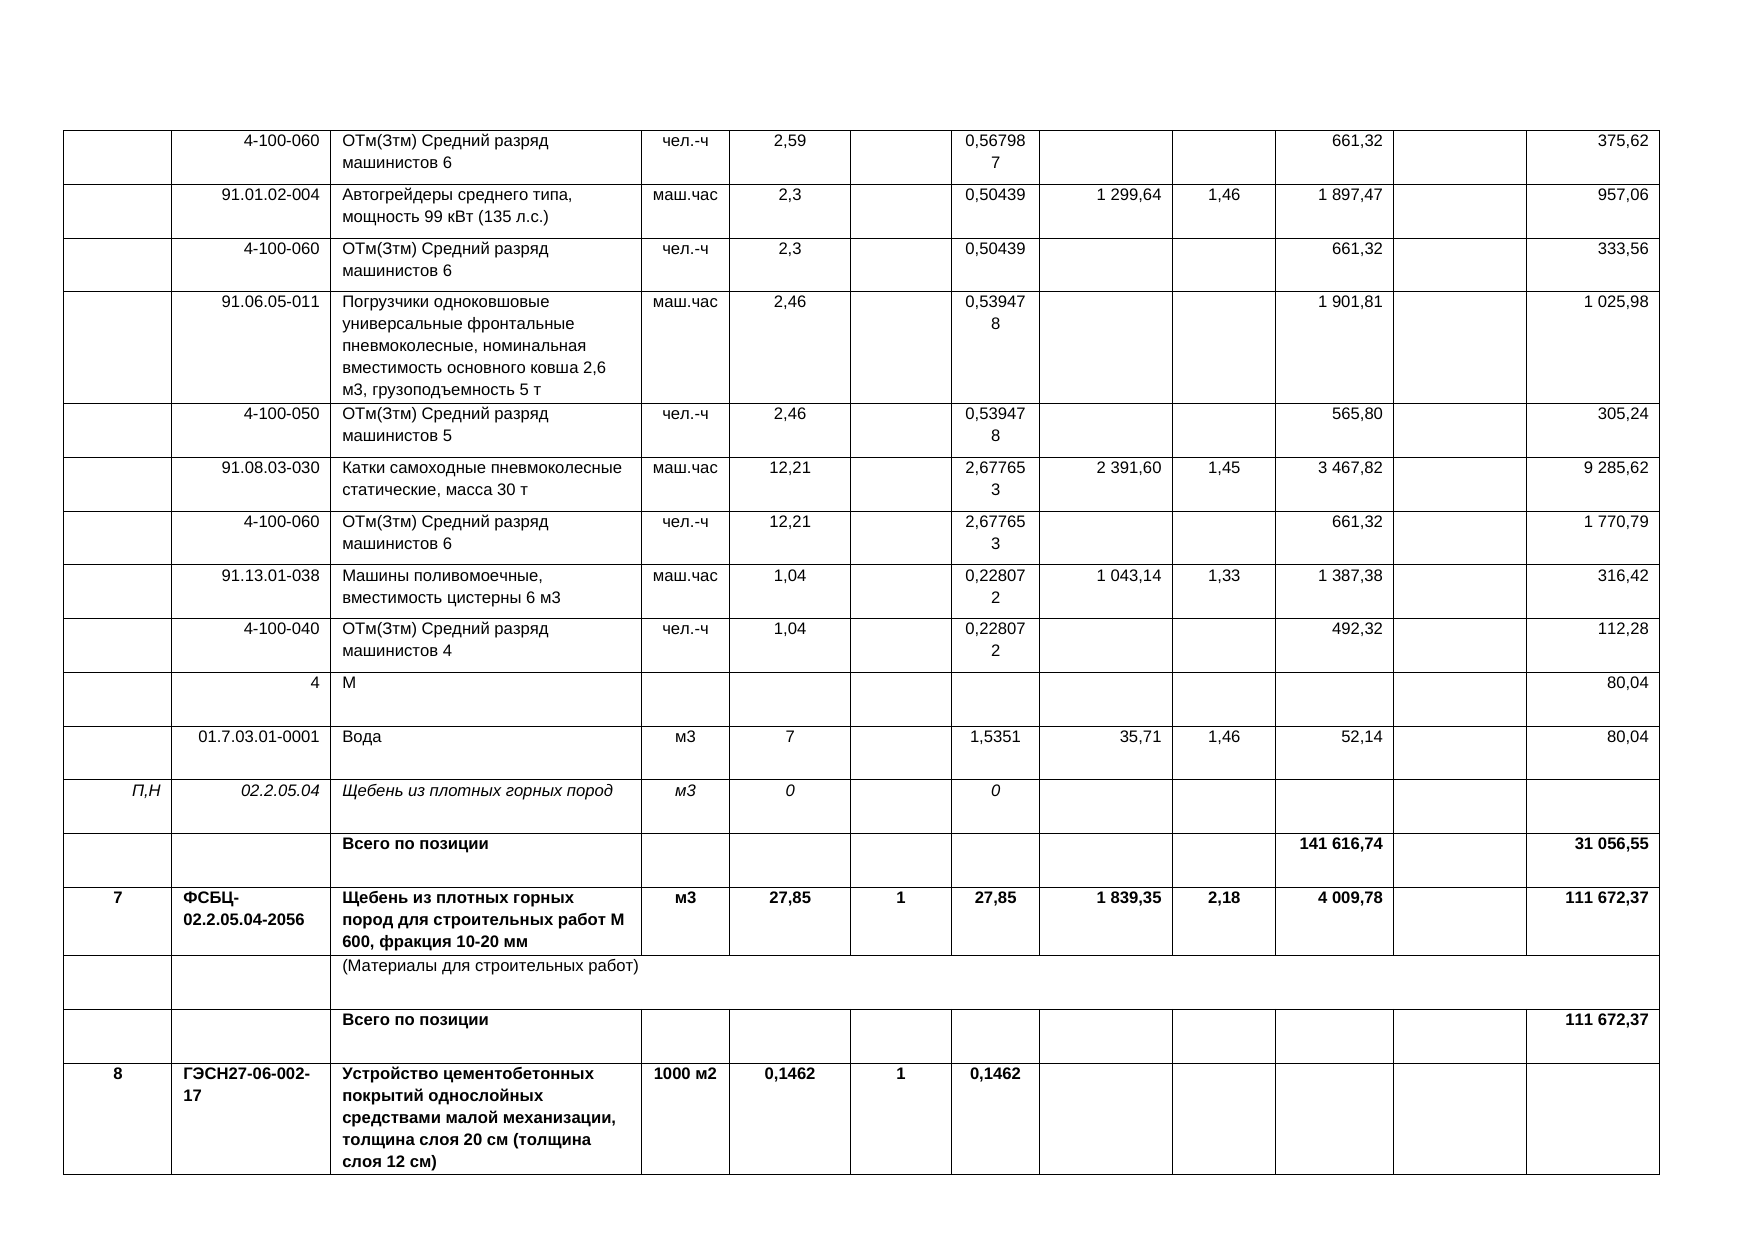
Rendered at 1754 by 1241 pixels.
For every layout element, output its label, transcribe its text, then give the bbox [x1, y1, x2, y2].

table_cell 4-100-060 [172, 239, 330, 291]
table_cell 1 [851, 888, 951, 955]
table_cell [1276, 1064, 1393, 1174]
table_cell 2,677653 [952, 458, 1039, 511]
table_cell ГЭСН27-06-002-17 [172, 1064, 330, 1174]
table_cell 565,80 [1276, 404, 1393, 457]
table_cell [851, 834, 951, 887]
table_cell [851, 727, 951, 779]
table_cell ФСБЦ-02.2.05.04-2056 [172, 888, 330, 955]
table_cell [851, 239, 951, 291]
table_cell [1394, 888, 1526, 955]
table_cell чел.-ч [642, 404, 729, 457]
table_cell 1 770,79 [1527, 512, 1659, 564]
table_cell Щебень из плотных горных пород [331, 780, 641, 833]
table_cell [851, 512, 951, 564]
table_cell 2,46 [730, 404, 850, 457]
table_cell [1040, 239, 1172, 291]
table_cell 661,32 [1276, 131, 1393, 184]
table_cell [1040, 673, 1172, 726]
table_cell [1394, 565, 1526, 618]
table_cell [851, 185, 951, 237]
table_cell 0 [952, 780, 1039, 833]
table_cell [1394, 727, 1526, 779]
table_cell [851, 780, 951, 833]
table_cell [1173, 239, 1275, 291]
table_cell [730, 834, 850, 887]
table_cell 27,85 [730, 888, 850, 955]
table_cell [172, 834, 330, 887]
table_cell [1394, 292, 1526, 403]
table_cell [1173, 404, 1275, 457]
table_cell 4-100-060 [172, 512, 330, 564]
table_cell 2,18 [1173, 888, 1275, 955]
table_cell 1000 м2 [642, 1064, 729, 1174]
table_cell [642, 1010, 729, 1062]
table_cell 0,539478 [952, 292, 1039, 403]
table_cell 661,32 [1276, 512, 1393, 564]
table_cell [730, 673, 850, 726]
table_cell 957,06 [1527, 185, 1659, 237]
table_cell [1394, 185, 1526, 237]
table_cell 2,46 [730, 292, 850, 403]
table_cell [851, 565, 951, 618]
table_cell (Материалы для строительных работ) [331, 956, 1659, 1009]
table_cell [1394, 834, 1526, 887]
table_cell Щебень из плотных горных пород для строительных работ М 600, фракция 10-20 мм [331, 888, 641, 955]
table_cell [64, 131, 171, 184]
table_cell [1394, 512, 1526, 564]
table_cell [1040, 1010, 1172, 1062]
table_cell 1,5351 [952, 727, 1039, 779]
table_cell маш.час [642, 292, 729, 403]
table_cell 1 387,38 [1276, 565, 1393, 618]
table_cell [64, 565, 171, 618]
table_cell 2,3 [730, 185, 850, 237]
table_cell [851, 673, 951, 726]
table_cell маш.час [642, 185, 729, 237]
table_cell [642, 673, 729, 726]
table_cell [1276, 673, 1393, 726]
table_cell [64, 727, 171, 779]
table_cell [1276, 780, 1393, 833]
table_cell [952, 834, 1039, 887]
table_cell м3 [642, 780, 729, 833]
table_cell Всего по позиции [331, 1010, 641, 1062]
table_cell м3 [642, 888, 729, 955]
table_cell 4-100-050 [172, 404, 330, 457]
table_cell 0,50439 [952, 239, 1039, 291]
table_cell [642, 834, 729, 887]
table_cell 12,21 [730, 512, 850, 564]
table_cell 4 009,78 [1276, 888, 1393, 955]
table_cell 8 [64, 1064, 171, 1174]
table_cell 141 616,74 [1276, 834, 1393, 887]
table_cell [1040, 619, 1172, 672]
table_cell [1040, 780, 1172, 833]
table_cell [1173, 512, 1275, 564]
table_cell 7 [64, 888, 171, 955]
table_cell 1 839,35 [1040, 888, 1172, 955]
table_cell 1,46 [1173, 727, 1275, 779]
table_cell 0,1462 [730, 1064, 850, 1174]
table_cell 0,228072 [952, 619, 1039, 672]
table_cell 52,14 [1276, 727, 1393, 779]
table_cell [851, 292, 951, 403]
table_cell [1173, 780, 1275, 833]
table_cell Погрузчики одноковшовые универсальные фронтальные пневмоколесные, номинальная вместимость основного ковша 2,6 м3, грузоподъемность 5 т [331, 292, 641, 403]
table_cell 0,1462 [952, 1064, 1039, 1174]
table_cell 91.08.03-030 [172, 458, 330, 511]
table_cell [1394, 131, 1526, 184]
table_cell [64, 512, 171, 564]
table_cell 4 [172, 673, 330, 726]
table_cell 0,539478 [952, 404, 1039, 457]
table_cell 4-100-060 [172, 131, 330, 184]
table_cell Автогрейдеры среднего типа, мощность 99 кВт (135 л.с.) [331, 185, 641, 237]
table_cell 305,24 [1527, 404, 1659, 457]
table_cell [1040, 292, 1172, 403]
table_cell [1394, 458, 1526, 511]
table_cell [730, 1010, 850, 1062]
table_cell 9 285,62 [1527, 458, 1659, 511]
table_cell 1 025,98 [1527, 292, 1659, 403]
table_cell [1276, 1010, 1393, 1062]
table_cell [64, 239, 171, 291]
table_cell 2,3 [730, 239, 850, 291]
table_cell 12,21 [730, 458, 850, 511]
table_cell маш.час [642, 458, 729, 511]
table_cell [1173, 834, 1275, 887]
table_cell [172, 956, 330, 1009]
table_cell м3 [642, 727, 729, 779]
table_cell 0,567987 [952, 131, 1039, 184]
table_cell 7 [730, 727, 850, 779]
table_cell 27,85 [952, 888, 1039, 955]
table_cell [1040, 1064, 1172, 1174]
table_cell [1173, 619, 1275, 672]
table_cell [851, 131, 951, 184]
table_cell [64, 1010, 171, 1062]
table_cell 0,50439 [952, 185, 1039, 237]
table_cell чел.-ч [642, 619, 729, 672]
table_cell 1,04 [730, 619, 850, 672]
table_cell чел.-ч [642, 239, 729, 291]
table_cell 375,62 [1527, 131, 1659, 184]
table_cell [64, 956, 171, 1009]
table_cell [1040, 404, 1172, 457]
table_cell [172, 1010, 330, 1062]
table_cell 492,32 [1276, 619, 1393, 672]
table_cell Катки самоходные пневмоколесные статические, масса 30 т [331, 458, 641, 511]
table_cell 01.7.03.01-0001 [172, 727, 330, 779]
table_cell 80,04 [1527, 727, 1659, 779]
table_cell 0 [730, 780, 850, 833]
table_cell [851, 458, 951, 511]
table_cell [1173, 1064, 1275, 1174]
table_cell [1394, 1010, 1526, 1062]
table_cell 91.13.01-038 [172, 565, 330, 618]
table_cell [851, 404, 951, 457]
table_cell 1,04 [730, 565, 850, 618]
table_cell чел.-ч [642, 512, 729, 564]
table_cell 02.2.05.04 [172, 780, 330, 833]
table_cell 333,56 [1527, 239, 1659, 291]
table_cell [1040, 512, 1172, 564]
table_cell [1173, 131, 1275, 184]
table_cell 316,42 [1527, 565, 1659, 618]
table_cell 80,04 [1527, 673, 1659, 726]
table_cell 31 056,55 [1527, 834, 1659, 887]
table_cell [64, 292, 171, 403]
table_cell М [331, 673, 641, 726]
table_cell Всего по позиции [331, 834, 641, 887]
table_cell 1 901,81 [1276, 292, 1393, 403]
table_cell ОТм(Зтм) Средний разряд машинистов 6 [331, 512, 641, 564]
table_cell 35,71 [1040, 727, 1172, 779]
table_cell [64, 458, 171, 511]
table_cell [1394, 780, 1526, 833]
table_cell 111 672,37 [1527, 1010, 1659, 1062]
table_cell 112,28 [1527, 619, 1659, 672]
table_cell 661,32 [1276, 239, 1393, 291]
table_cell 2,677653 [952, 512, 1039, 564]
table_cell [1173, 292, 1275, 403]
table_cell [64, 185, 171, 237]
table_cell 2,59 [730, 131, 850, 184]
table_cell [1173, 673, 1275, 726]
table_cell [851, 1010, 951, 1062]
table_cell [64, 673, 171, 726]
table_cell [952, 673, 1039, 726]
table_cell 1,46 [1173, 185, 1275, 237]
table_cell [1040, 834, 1172, 887]
table_cell [1394, 673, 1526, 726]
table_cell [851, 619, 951, 672]
table_cell ОТм(Зтм) Средний разряд машинистов 6 [331, 239, 641, 291]
table_cell Машины поливомоечные, вместимость цистерны 6 м3 [331, 565, 641, 618]
table_cell 2 391,60 [1040, 458, 1172, 511]
table_cell 1,33 [1173, 565, 1275, 618]
table_cell П,Н [64, 780, 171, 833]
table_cell [1173, 1010, 1275, 1062]
table_cell ОТм(Зтм) Средний разряд машинистов 6 [331, 131, 641, 184]
table_cell 1,45 [1173, 458, 1275, 511]
table_cell ОТм(Зтм) Средний разряд машинистов 4 [331, 619, 641, 672]
table_cell 3 467,82 [1276, 458, 1393, 511]
table_cell ОТм(Зтм) Средний разряд машинистов 5 [331, 404, 641, 457]
table_cell маш.час [642, 565, 729, 618]
table_cell 91.01.02-004 [172, 185, 330, 237]
table_cell [952, 1010, 1039, 1062]
table_cell 1 299,64 [1040, 185, 1172, 237]
table_cell 91.06.05-011 [172, 292, 330, 403]
table_cell [64, 404, 171, 457]
table_cell 1 [851, 1064, 951, 1174]
table_cell [64, 619, 171, 672]
table_cell Вода [331, 727, 641, 779]
table_cell [1527, 1064, 1659, 1174]
table_cell 1 897,47 [1276, 185, 1393, 237]
table_cell Устройство цементобетонных покрытий однослойных средствами малой механизации, толщина слоя 20 см (толщина слоя 12 см) [331, 1064, 641, 1174]
table_cell [1040, 131, 1172, 184]
table_cell [1394, 404, 1526, 457]
table_cell 1 043,14 [1040, 565, 1172, 618]
table_cell чел.-ч [642, 131, 729, 184]
table_cell 4-100-040 [172, 619, 330, 672]
table_cell [1527, 780, 1659, 833]
table_cell [1394, 239, 1526, 291]
table_cell [1394, 619, 1526, 672]
table_cell 0,228072 [952, 565, 1039, 618]
table_cell [1394, 1064, 1526, 1174]
table_cell 111 672,37 [1527, 888, 1659, 955]
table_cell [64, 834, 171, 887]
